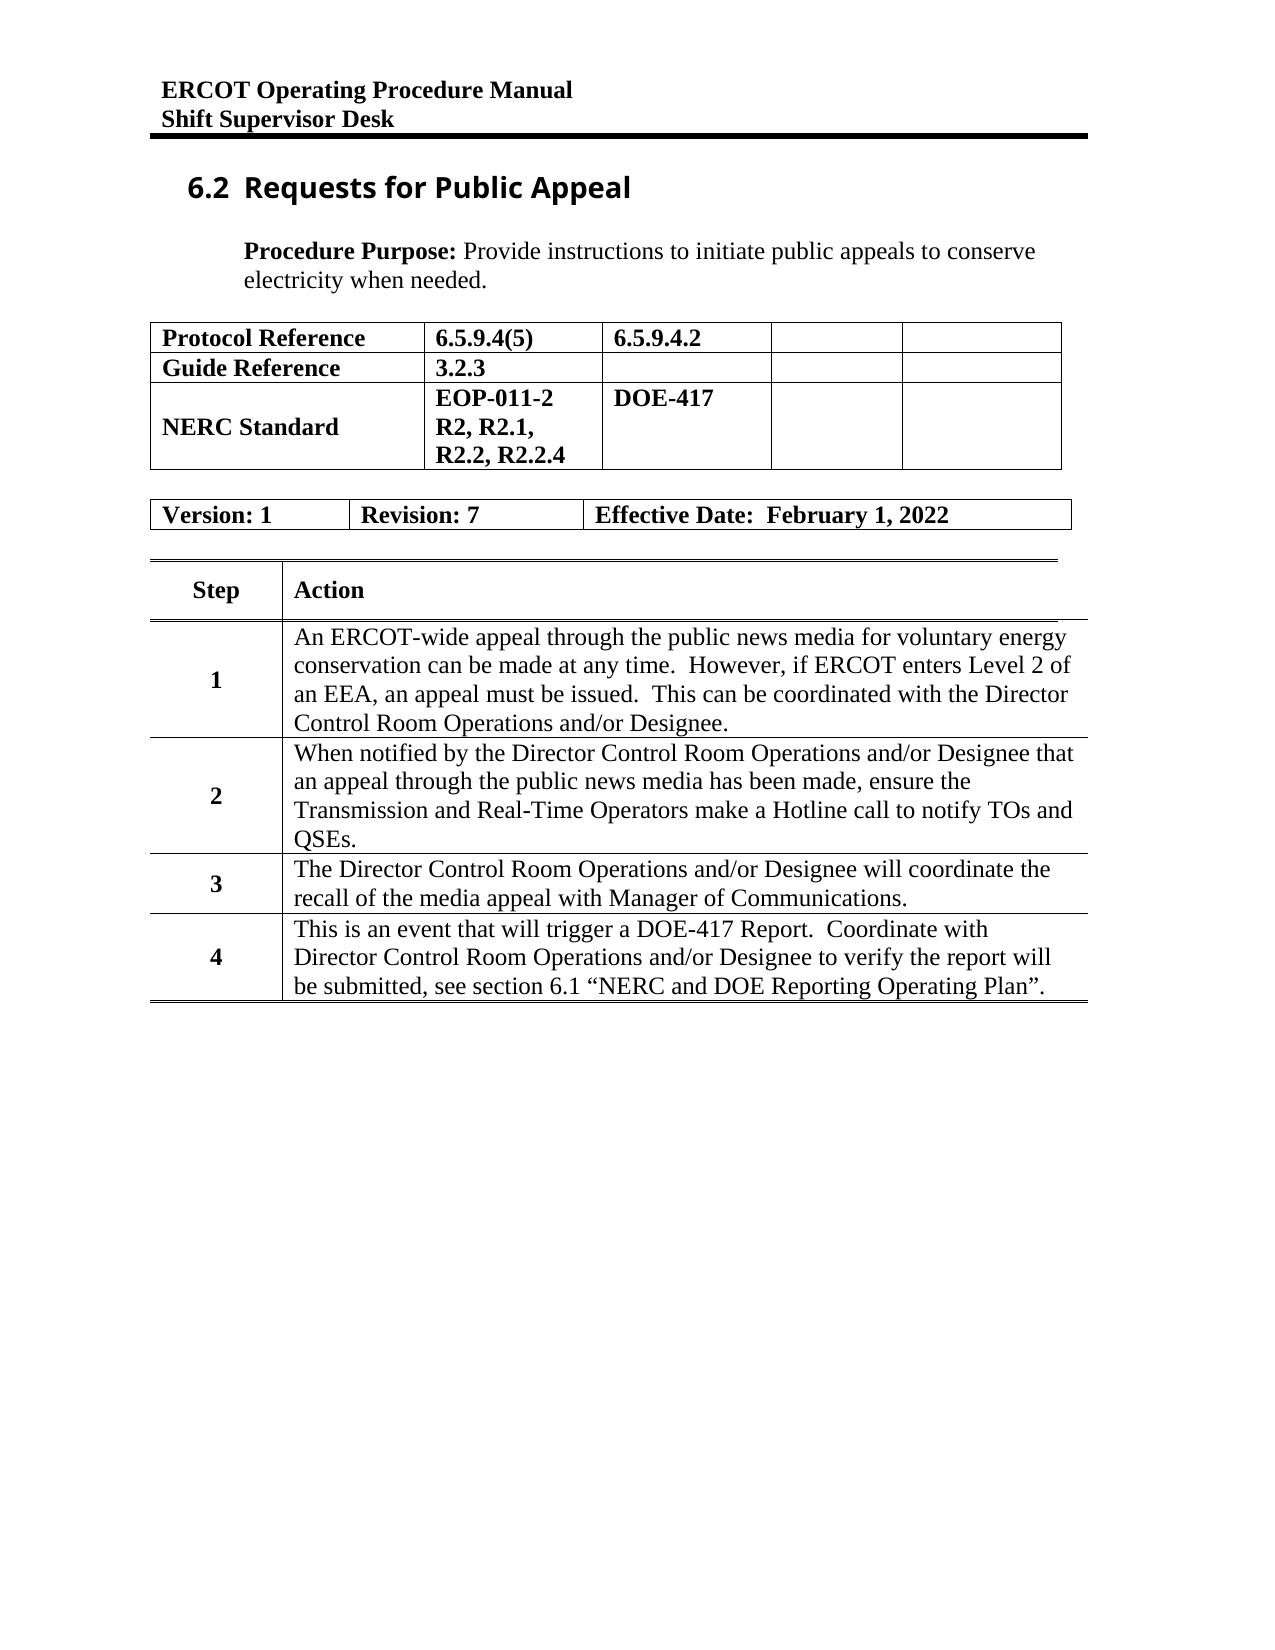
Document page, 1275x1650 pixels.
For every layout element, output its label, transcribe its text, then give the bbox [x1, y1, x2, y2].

table_cell [603, 353, 771, 382]
table_header Effective Date: February 1, 2022 [584, 500, 1071, 529]
table_cell [772, 353, 902, 382]
table_cell DOE-417 [603, 383, 771, 469]
table_cell An ERCOT-wide appeal through the public news media for voluntary energy conservation can be made at any time. However, if ERCOT enters Level 2 of an EEA, an appeal must be issued. This can be coordinated with the Director Control Room Operations and/or Designee. [283, 620, 1087, 737]
table_cell This is an event that will trigger a DOE-417 Report. Coordinate with Director Control Room Operations and/or Designee to verify the report will be submitted, see section 6.1 “NERC and DOE Reporting Operating Plan”. [283, 914, 1087, 1000]
table_cell The Director Control Room Operations and/or Designee will coordinate the recall of the media appeal with Manager of Communications. [283, 854, 1087, 913]
table_cell [772, 383, 902, 469]
table_header Step [150, 562, 282, 618]
table_cell When notified by the Director Control Room Operations and/or Designee that an appeal through the public news media has been made, ensure the Transmission and Real-Time Operators make a Hotline call to notify TOs and QSEs. [283, 738, 1087, 853]
table_header Action [283, 562, 1057, 618]
table_header [772, 323, 902, 352]
table_cell 4 [150, 914, 282, 1000]
table_header 6.5.9.4(5) [425, 323, 602, 352]
subtitle 6.2 Requests for Public Appeal [187, 167, 1087, 207]
table_header [903, 323, 1061, 352]
table_cell [903, 383, 1061, 469]
table_cell 3 [150, 854, 282, 913]
table_cell 1 [150, 622, 282, 737]
table_header Protocol Reference [151, 323, 424, 352]
table_cell Guide Reference [151, 353, 424, 382]
text Procedure Purpose: Provide instructions to initiate public appeals to conserve electricity when needed. [244, 236, 1087, 293]
table_header 6.5.9.4.2 [603, 323, 771, 352]
table_cell 3.2.3 [425, 353, 602, 382]
table_header Revision: 7 [350, 500, 583, 529]
table_cell 2 [150, 738, 282, 853]
table_header Version: 1 [151, 500, 349, 529]
table_cell NERC Standard [151, 383, 424, 469]
table_cell [903, 353, 1061, 382]
table_cell EOP-011-2 R2, R2.1, R2.2, R2.2.4 [425, 383, 602, 469]
